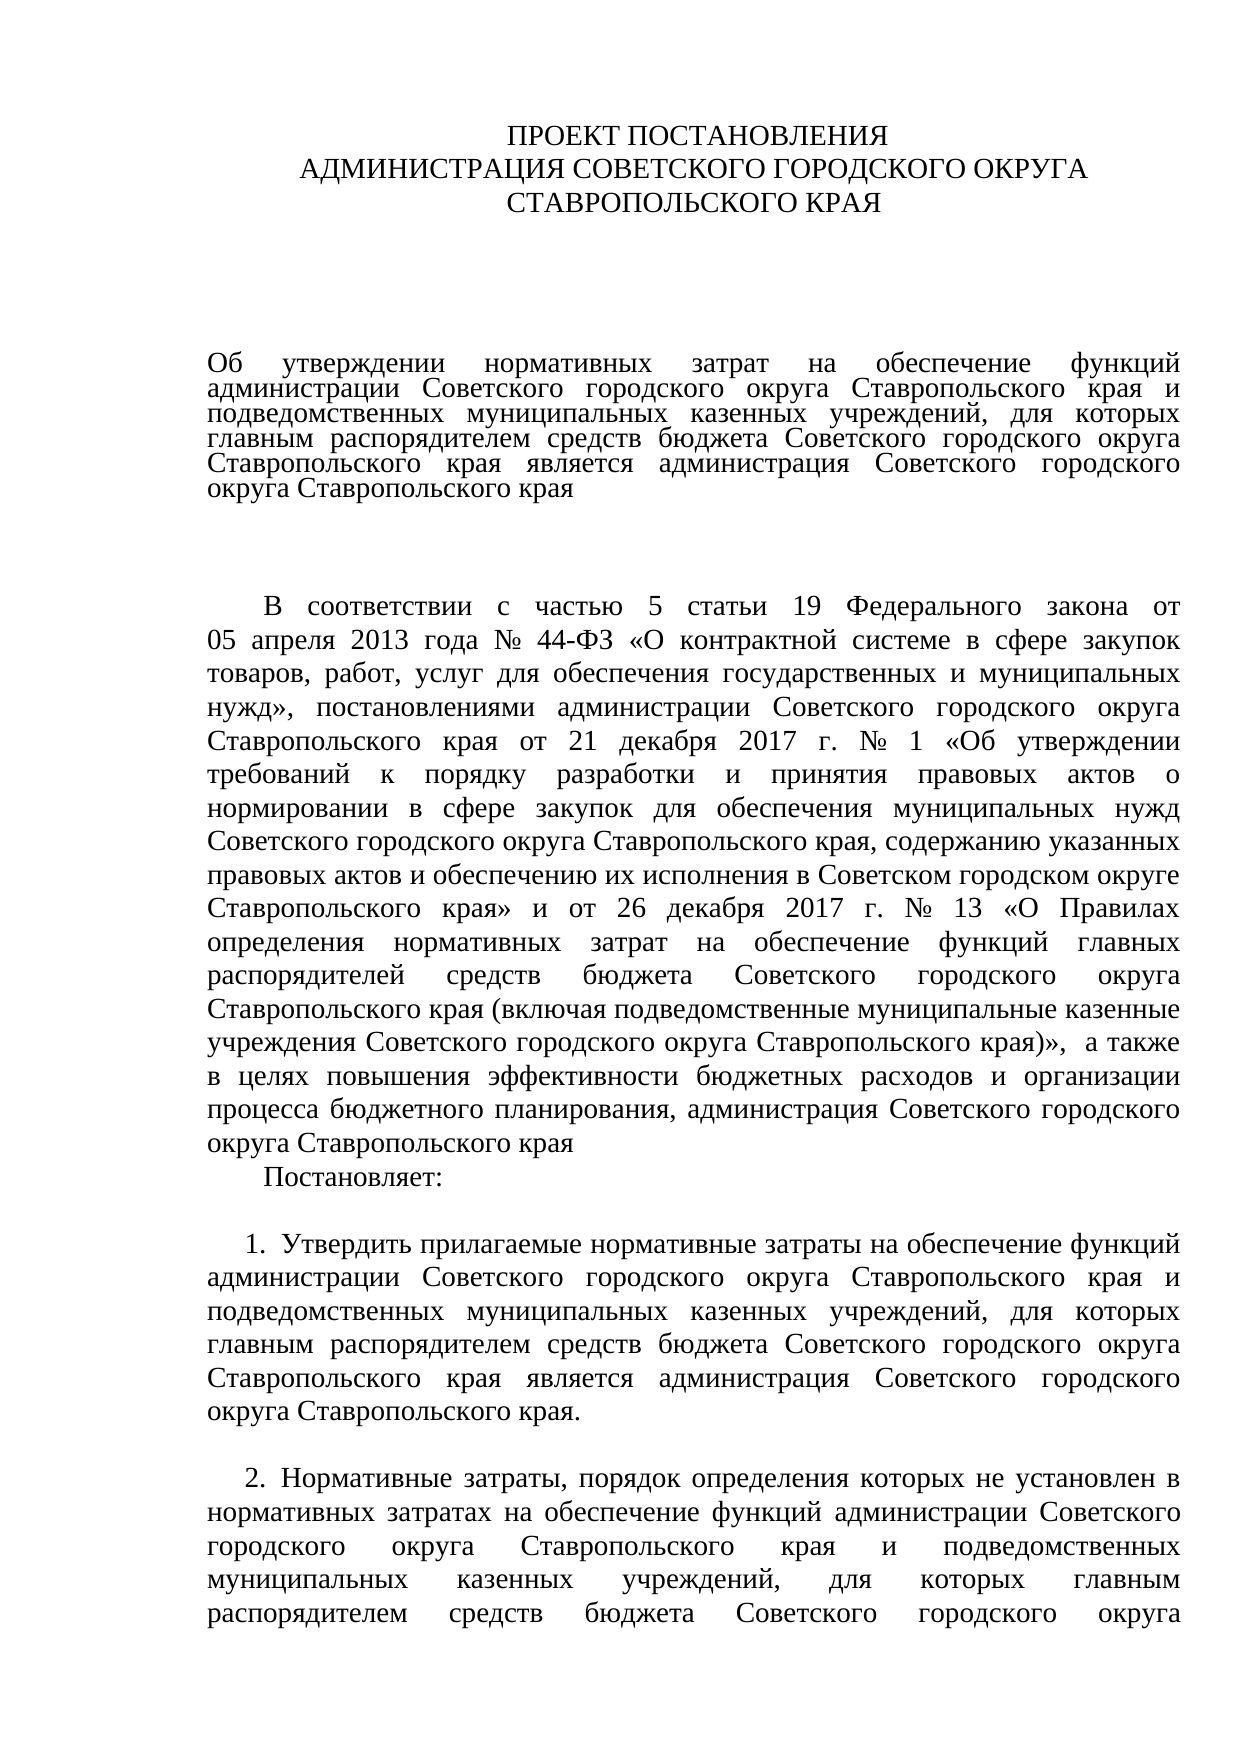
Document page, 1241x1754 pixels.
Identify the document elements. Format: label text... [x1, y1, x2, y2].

text Постановляет: [207, 1159, 1181, 1192]
text ПРОЕКТ ПОСТАНОВЛЕНИЯ [207, 118, 1181, 152]
text АДМИНИСТРАЦИЯ СОВЕТСКОГО ГОРОДСКОГО ОКРУГА СТАВРОПОЛЬСКОГО КРАЯ [207, 152, 1181, 219]
text Об утверждении нормативных затрат на обеспечение функций администрации Советского городского округа Ставропольского края и подведомственных муниципальных казенных учреждений, для которых главным распорядителем средств бюджета Советского городского округа Ставропольского края является администрация Советского городского округа Ставропольского края [207, 352, 1181, 502]
list Утвердить прилагаемые нормативные затраты на обеспечение функций администрации Советского городского округа Ставропольского края и подведомственных муниципальных казенных учреждений, для которых главным распорядителем средств бюджета Советского городского округа Ставропольского края является администрация Советского городского округа Ставропольского края. [207, 1226, 1181, 1427]
text В соответствии с частью 5 статьи 19 Федерального закона от 05 апреля 2013 года № 44-ФЗ «О контрактной системе в сфере закупок товаров, работ, услуг для обеспечения государственных и муниципальных нужд», постановлениями администрации Советского городского округа Ставропольского края от 21 декабря 2017 г. № 1 «Об утверждении требований к порядку разработки и принятия правовых актов о нормировании в сфере закупок для обеспечения муниципальных нужд Советского городского округа Ставропольского края, содержанию указанных правовых актов и обеспечению их исполнения в Советском городском округе Ставропольского края» и от 26 декабря 2017 г. № 13 «О Правилах определения нормативных затрат на обеспечение функций главных распорядителей средств бюджета Советского городского округа Ставропольского края (включая подведомственные муниципальные казенные учреждения Советского городского округа Ставропольского края)», а также в целях повышения эффективности бюджетных расходов и организации процесса бюджетного планирования, администрация Советского городского округа Ставропольского края [207, 588, 1181, 1159]
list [207, 1461, 1181, 1628]
